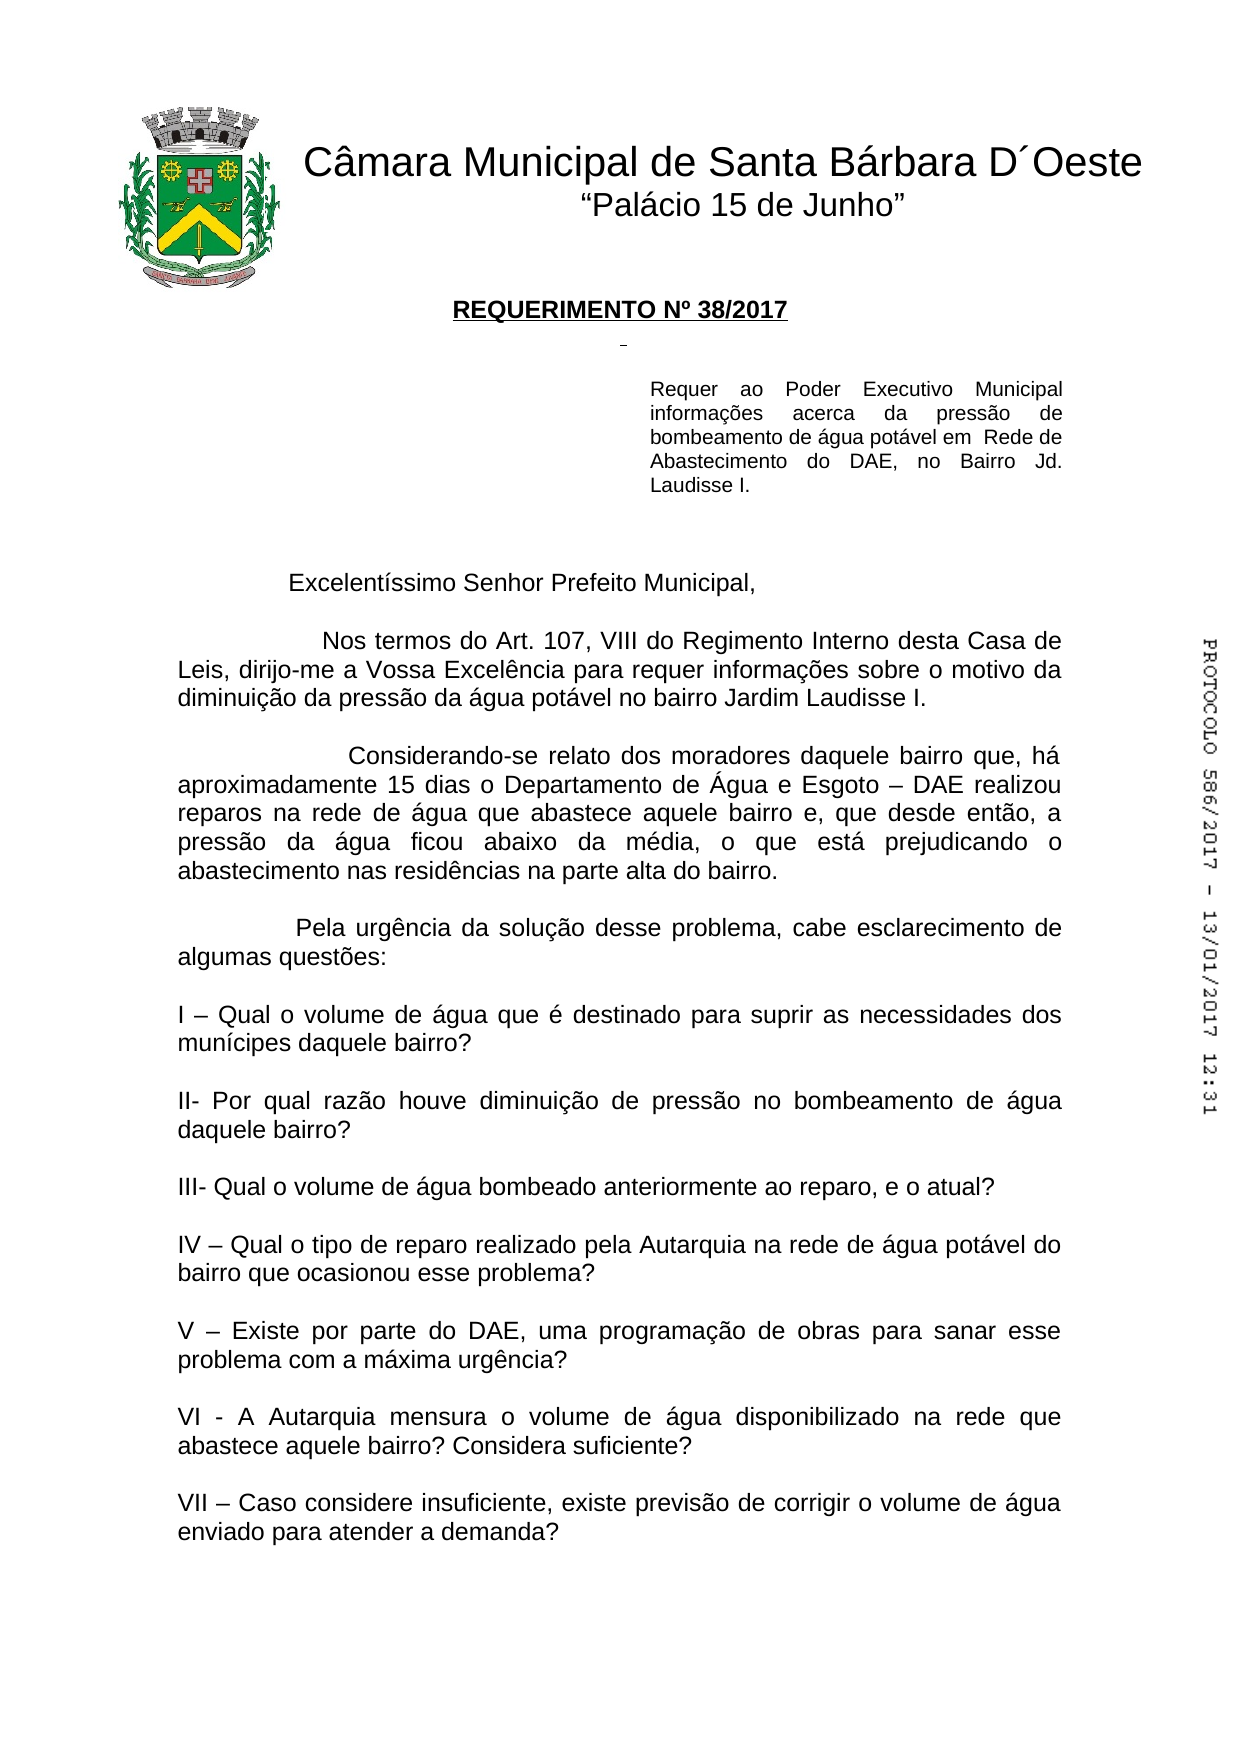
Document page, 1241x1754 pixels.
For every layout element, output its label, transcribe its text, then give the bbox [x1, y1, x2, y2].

picture [118, 107, 287, 295]
text III- Qual o volume de água bombeado anteriormente ao reparo, e o atual? [177, 1172, 1063, 1201]
picture [1177, 635, 1241, 1119]
text Nos termos do Art. 107, VIII do Regimento Interno desta Casa de Leis, dirijo-me a Vossa Excelência para requer informações sobre o motivo da diminuição da pressão da água potável no bairro Jardim Laudisse I. [177, 626, 1063, 712]
text VI - A Autarquia mensura o volume de água disponibilizado na rede que abastece aquele bairro? Considera suficiente? [177, 1402, 1063, 1460]
text II- Por qual razão houve diminuição de pressão no bombeamento de água daquele bairro? [177, 1086, 1063, 1143]
text IV – Qual o tipo de reparo realizado pela Autarquia na rede de água potável do bairro que ocasionou esse problema? [177, 1230, 1063, 1287]
text I – Qual o volume de água que é destinado para suprir as necessidades dos munícipes daquele bairro? [177, 1000, 1063, 1057]
text Excelentíssimo Senhor Prefeito Municipal, [177, 568, 1063, 597]
text Requer ao Poder Executivo Municipal informações acerca da pressão de bombeamento de água potável em Rede de Abastecimento do DAE, no Bairro Jd. Laudisse I. [650, 377, 1063, 496]
text Considerando-se relato dos moradores daquele bairro que, há aproximadamente 15 dias o Departamento de Água e Esgoto – DAE realizou reparos na rede de água que abastece aquele bairro e, que desde então, a pressão da água ficou abaixo da média, o que está prejudicando o abastecimento nas residências na parte alta do bairro. [177, 741, 1063, 885]
text V – Existe por parte do DAE, uma programação de obras para sanar esse problema com a máxima urgência? [177, 1316, 1063, 1373]
text VII – Caso considere insuficiente, existe previsão de corrigir o volume de água enviado para atender a demanda? [177, 1488, 1063, 1546]
text Pela urgência da solução desse problema, cabe esclarecimento de algumas questões: [177, 913, 1063, 971]
title REQUERIMENTO Nº 38/2017 [177, 295, 1063, 324]
picture [265, 130, 287, 230]
